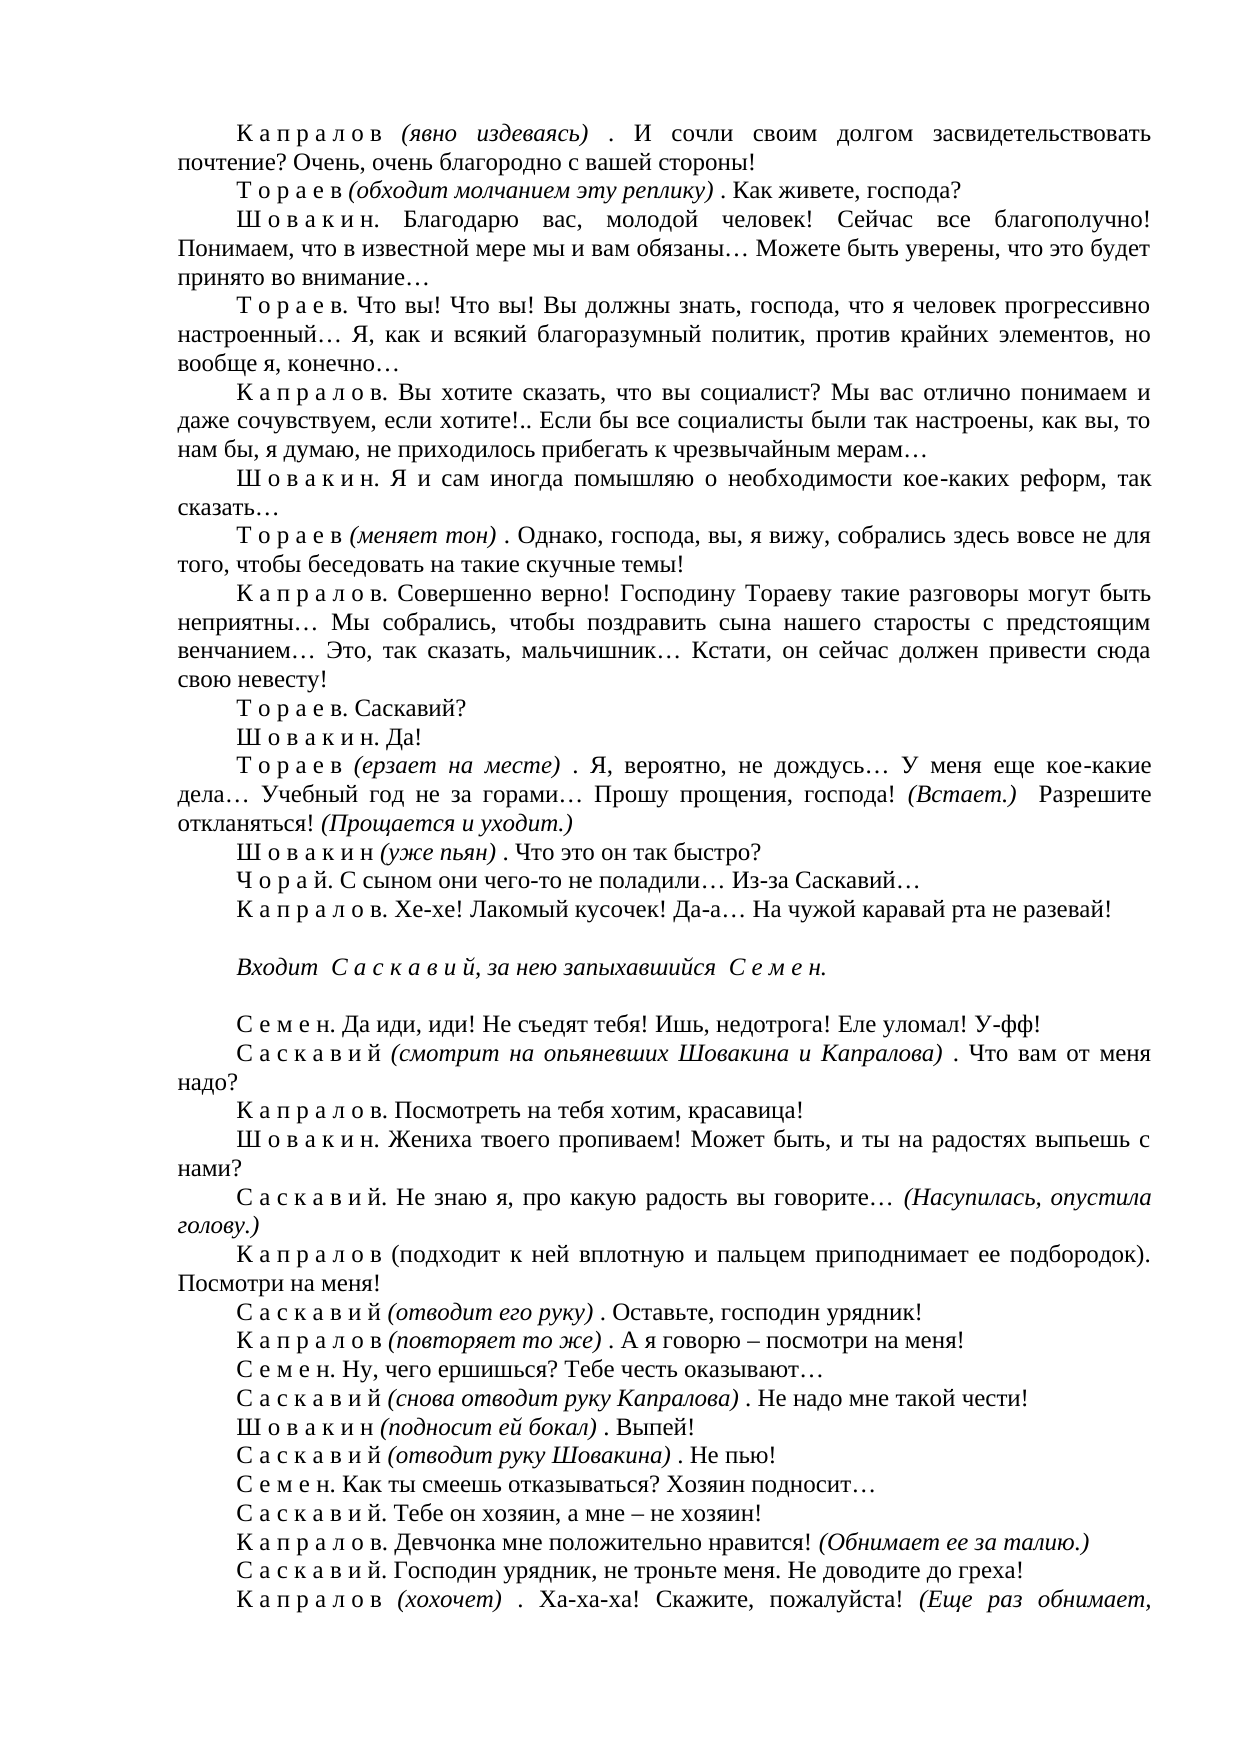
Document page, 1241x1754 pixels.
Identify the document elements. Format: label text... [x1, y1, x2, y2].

text С а с к а в и й (снова отводит руку Капралова) . Не надо мне такой чести! [177, 1383, 1152, 1412]
text К а п р а л о в. Хе-хе! Лакомый кусочек! Да-а… На чужой каравай рта не разевай! [177, 894, 1152, 923]
text С е м е н. Ну, чего ершишься? Тебе честь оказывают… [177, 1354, 1152, 1383]
text К а п р а л о в. Вы хотите сказать, что вы социалист? Мы вас отлично понимаем и даже сочувствуем, если хотите!.. Если бы все социалисты были так настроены, как вы, то нам бы, я думаю, не приходилось прибегать к чрезвычайным мерам… [177, 377, 1152, 463]
text К а п р а л о в (подходит к ней вплотную и пальцем приподнимает ее подбородок). Посмотри на меня! [177, 1239, 1152, 1297]
text С е м е н. Как ты смеешь отказываться? Хозяин подносит… [177, 1469, 1152, 1498]
text К а п р а л о в (повторяет то же) . А я говорю – посмотри на меня! [177, 1326, 1152, 1354]
text Ч о р а й. С сыном они чего-то не поладили… Из-за Саскавий… [177, 866, 1152, 894]
text С а с к а в и й (отводит его руку) . Оставьте, господин урядник! [177, 1297, 1152, 1326]
text К а п р а л о в. Совершенно верно! Господину Тораеву такие разговоры могут быть неприятны… Мы собрались, чтобы поздравить сына нашего старосты с предстоящим венчанием… Это, так сказать, мальчишник… Кстати, он сейчас должен привести сюда свою невесту! [177, 578, 1152, 693]
text С а с к а в и й. Тебе он хозяин, а мне – не хозяин! [177, 1498, 1152, 1527]
text С а с к а в и й (смотрит на опьяневших Шовакина и Капралова) . Что вам от меня надо? [177, 1038, 1152, 1096]
text К а п р а л о в. Посмотреть на тебя хотим, красавица! [177, 1096, 1152, 1124]
text Ш о в а к и н. Я и сам иногда помышляю о необходимости кое-каких реформ, так сказать… [177, 463, 1152, 521]
text С а с к а в и й. Не знаю я, про какую радость вы говорите… (Насупилась, опустила голову.) [177, 1182, 1152, 1239]
text Ш о в а к и н. Жениха твоего пропиваем! Может быть, и ты на радостях выпьешь с нами? [177, 1124, 1152, 1182]
text С е м е н. Да иди, иди! Не съедят тебя! Ишь, недотрога! Еле уломал! У-фф! [177, 1009, 1152, 1038]
text Ш о в а к и н (уже пьян) . Что это он так быстро? [177, 837, 1152, 866]
text Ш о в а к и н. Да! [177, 722, 1152, 751]
text Т о р а е в. Саскавий? [177, 693, 1152, 722]
text Ш о в а к и н. Благодарю вас, молодой человек! Сейчас все благополучно! Понимаем, что в известной мере мы и вам обязаны… Можете быть уверены, что это будет принято во внимание… [177, 204, 1152, 291]
text Т о р а е в (обходит молчанием эту реплику) . Как живете, господа? [177, 176, 1152, 204]
text К а п р а л о в. Девчонка мне положительно нравится! (Обнимает ее за талию.) [177, 1527, 1152, 1556]
text С а с к а в и й (отводит руку Шовакина) . Не пью! [177, 1441, 1152, 1469]
text С а с к а в и й. Господин урядник, не троньте меня. Не доводите до греха! [177, 1556, 1152, 1584]
text Входит С а с к а в и й, за нею запыхавшийся С е м е н. [177, 952, 1152, 981]
text Ш о в а к и н (подносит ей бокал) . Выпей! [177, 1412, 1152, 1441]
text Т о р а е в (меняет тон) . Однако, господа, вы, я вижу, собрались здесь вовсе не для того, чтобы беседовать на такие скучные темы! [177, 521, 1152, 578]
text К а п р а л о в (явно издеваясь) . И сочли своим долгом засвидетельствовать почтение? Очень, очень благородно с вашей стороны! [177, 118, 1152, 176]
text Т о р а е в. Что вы! Что вы! Вы должны знать, господа, что я человек прогрессивно настроенный… Я, как и всякий благоразумный политик, против крайних элементов, но вообще я, конечно… [177, 291, 1152, 377]
text Т о р а е в (ерзает на месте) . Я, вероятно, не дождусь… У меня еще кое-какие дела… Учебный год не за горами… Прошу прощения, господа! (Встает.) Разрешите откланяться! (Прощается и уходит.) [177, 751, 1152, 837]
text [177, 1584, 1152, 1613]
